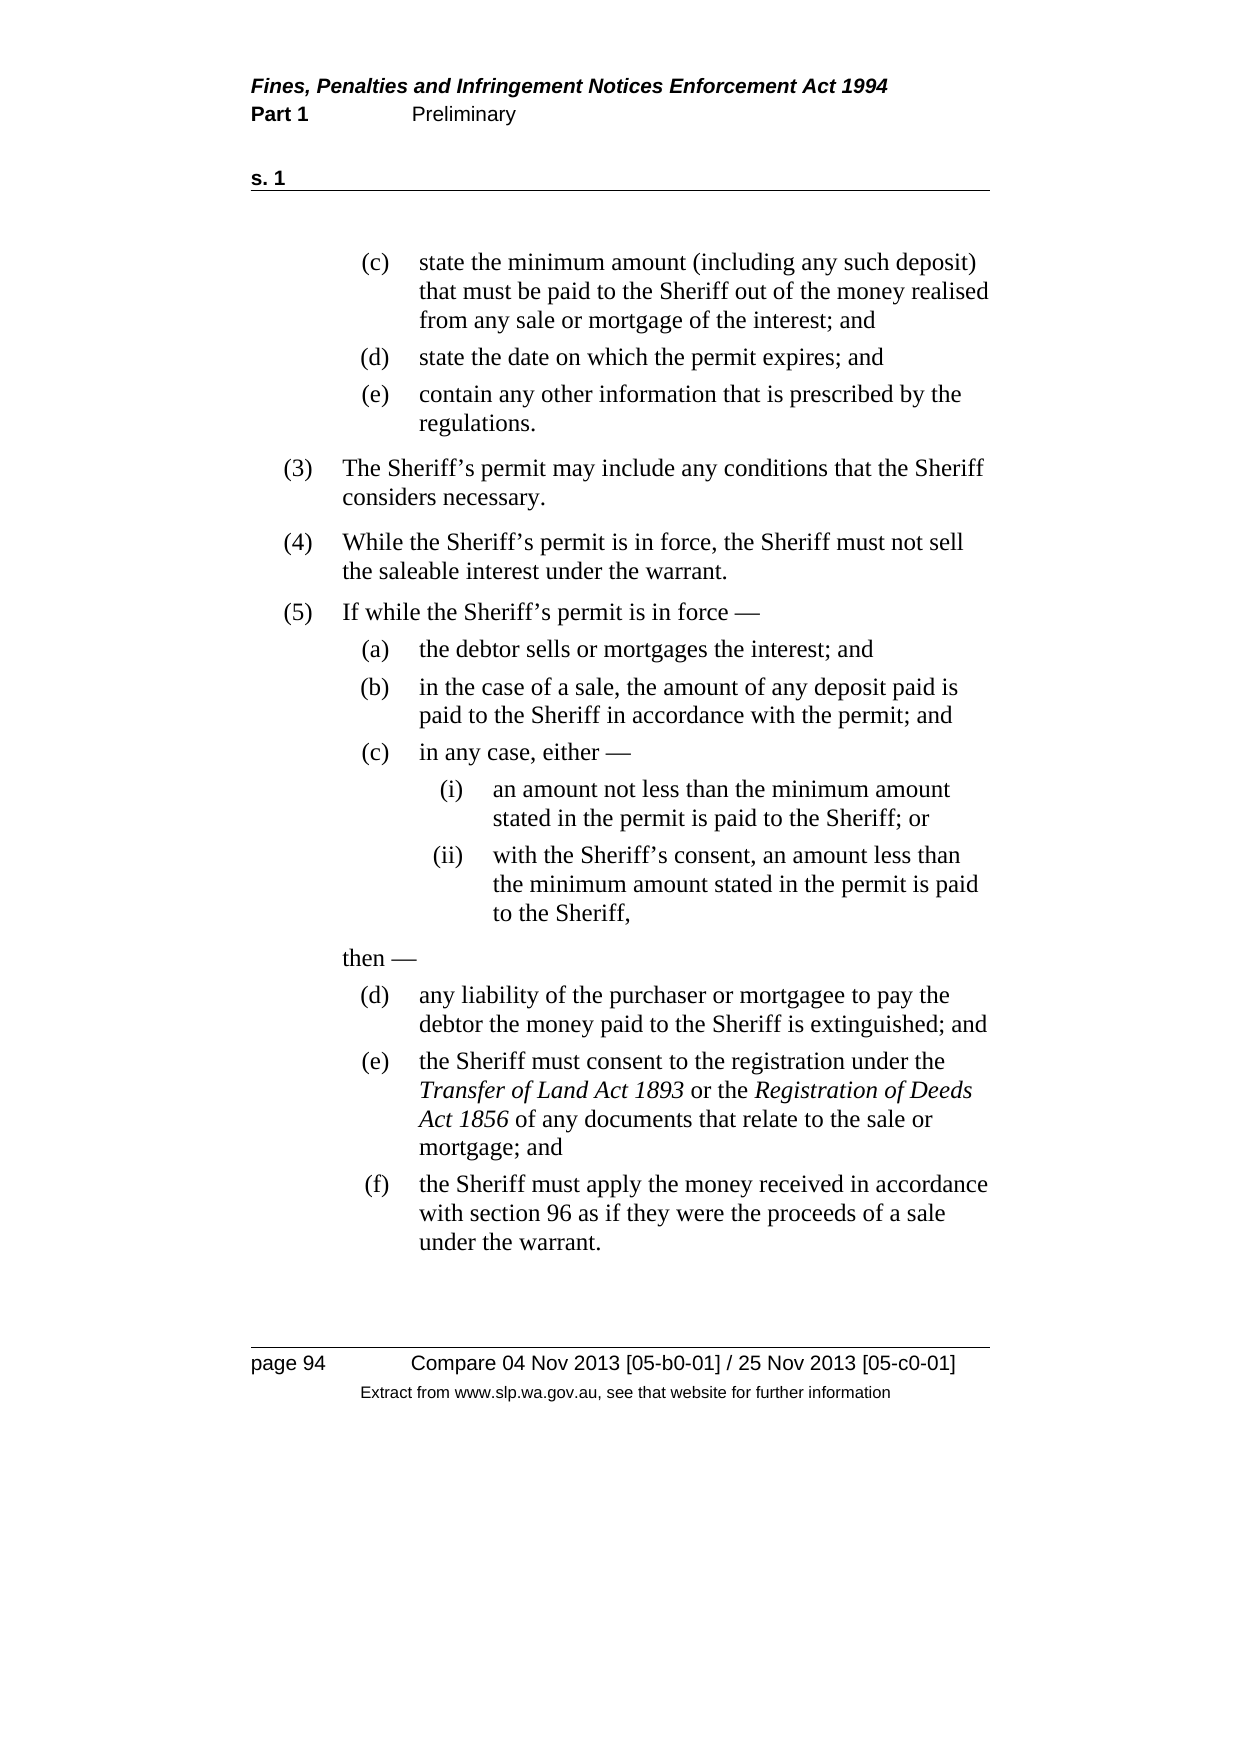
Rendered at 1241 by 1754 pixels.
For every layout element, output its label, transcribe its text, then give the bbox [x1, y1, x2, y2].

text (i) an amount not less than the minimum amount stated in the permit is paid to the Sheriff; or [251, 774, 990, 832]
text (e) the Sheriff must consent to the registration under the Transfer of Land Act 1893 or the Registration of Deeds Act 1856 of any documents that relate to the sale or mortgage; and [251, 1046, 990, 1161]
text then — [251, 943, 990, 972]
text (c) in any case, either — [251, 737, 990, 766]
text (b) in the case of a sale, the amount of any deposit paid is paid to the Sheriff in accordance with the permit; and [251, 672, 990, 729]
text (a) the debtor sells or mortgages the interest; and [251, 634, 990, 663]
text (d) state the date on which the permit expires; and [251, 342, 990, 371]
text (f) the Sheriff must apply the money received in accordance with section 96 as if they were the proceeds of a sale under the warrant. [251, 1169, 990, 1256]
text (d) any liability of the purchaser or mortgagee to pay the debtor the money paid to the Sheriff is extinguished; and [251, 980, 990, 1038]
text (4) While the Sheriff’s permit is in force, the Sheriff must not sell the saleable interest under the warrant. [251, 527, 990, 585]
text (3) The Sheriff’s permit may include any conditions that the Sheriff considers necessary. [251, 453, 990, 511]
text (e) contain any other information that is prescribed by the regulations. [251, 379, 990, 437]
text (ii) with the Sheriff’s consent, an amount less than the minimum amount stated in the permit is paid to the Sheriff, [251, 840, 990, 927]
text (c) state the minimum amount (including any such deposit) that must be paid to the Sheriff out of the money realised from any sale or mortgage of the interest; and [251, 247, 990, 334]
text (5) If while the Sheriff’s permit is in force — [251, 597, 990, 626]
